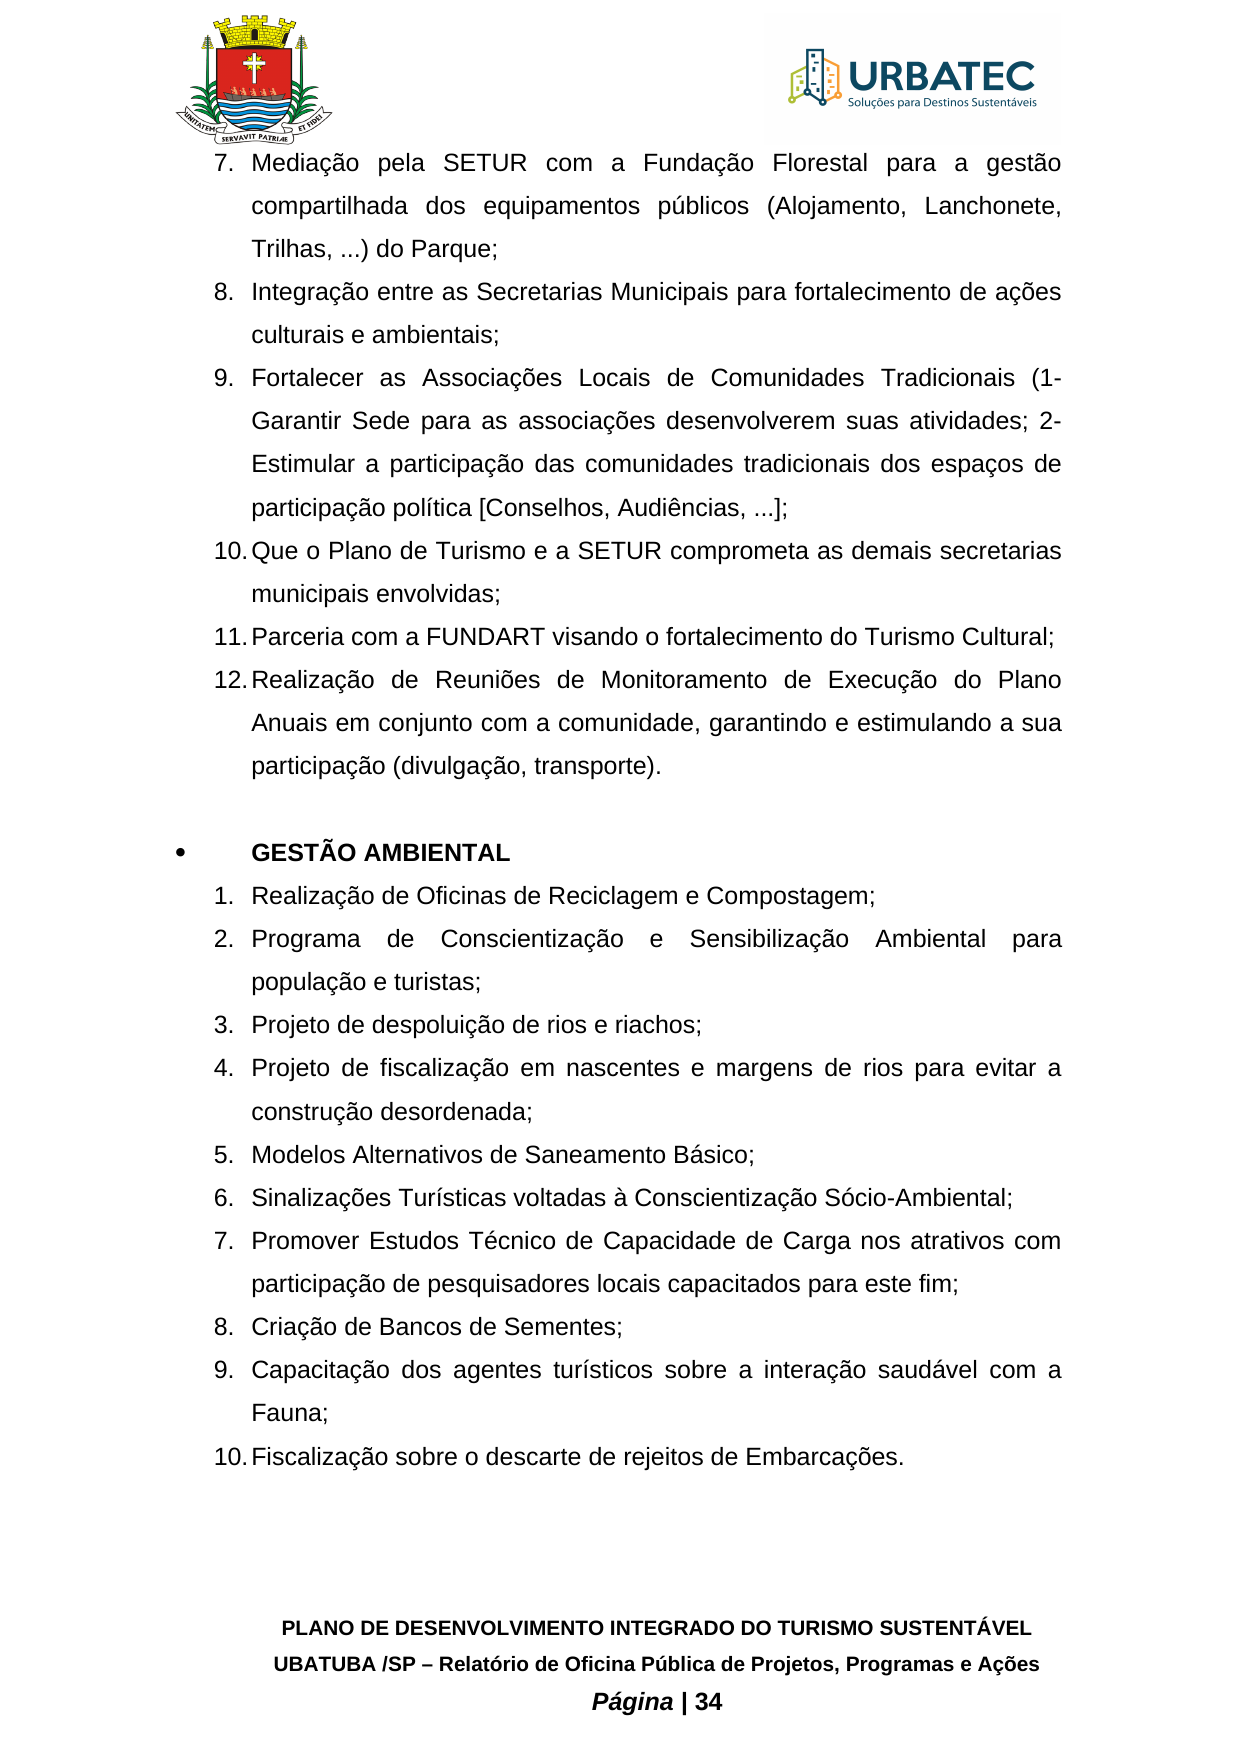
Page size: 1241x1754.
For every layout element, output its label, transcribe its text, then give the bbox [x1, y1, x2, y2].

picture [175, 15, 333, 145]
list Modelos Alternativos de Saneamento Básico; [213, 1139, 1063, 1168]
list Projeto de despoluição de rios e riachos; [213, 1010, 1063, 1039]
list Programa de Conscientização e Sensibilização Ambiental para população e turistas; [213, 924, 1063, 996]
picture [764, 13, 1061, 145]
list Capacitação dos agentes turísticos sobre a interação saudável com a Fauna; [213, 1355, 1063, 1427]
list Projeto de fiscalização em nascentes e margens de rios para evitar a construção desordenada; [213, 1053, 1063, 1125]
list Realização de Oficinas de Reciclagem e Compostagem; [213, 881, 1063, 909]
list Mediação pela SETUR com a Fundação Florestal para a gestão compartilhada dos equipamentos públicos (Alojamento, Lanchonete, Trilhas, ...) do Parque; [213, 148, 1063, 263]
list Criação de Bancos de Sementes; [213, 1312, 1063, 1341]
list Promover Estudos Técnico de Capacidade de Carga nos atrativos com participação de pesquisadores locais capacitados para este fim; [213, 1226, 1063, 1298]
list Fiscalização sobre o descarte de rejeitos de Embarcações. [213, 1441, 1063, 1470]
list Sinalizações Turísticas voltadas à Conscientização Sócio-Ambiental; [213, 1183, 1063, 1211]
list Realização de Reuniões de Monitoramento de Execução do Plano Anuais em conjunto com a comunidade, garantindo e estimulando a sua participação (divulgação, transporte). [213, 665, 1063, 780]
list GESTÃO AMBIENTAL [176, 838, 1063, 866]
list Fortalecer as Associações Locais de Comunidades Tradicionais (1- Garantir Sede para as associações desenvolverem suas atividades; 2- Estimular a participação das comunidades tradicionais dos espaços de participação política [Conselhos, Audiências, ...]; [213, 363, 1063, 521]
list Integração entre as Secretarias Municipais para fortalecimento de ações culturais e ambientais; [213, 277, 1063, 349]
list Parceria com a FUNDART visando o fortalecimento do Turismo Cultural; [213, 622, 1063, 651]
list Que o Plano de Turismo e a SETUR comprometa as demais secretarias municipais envolvidas; [213, 536, 1063, 608]
